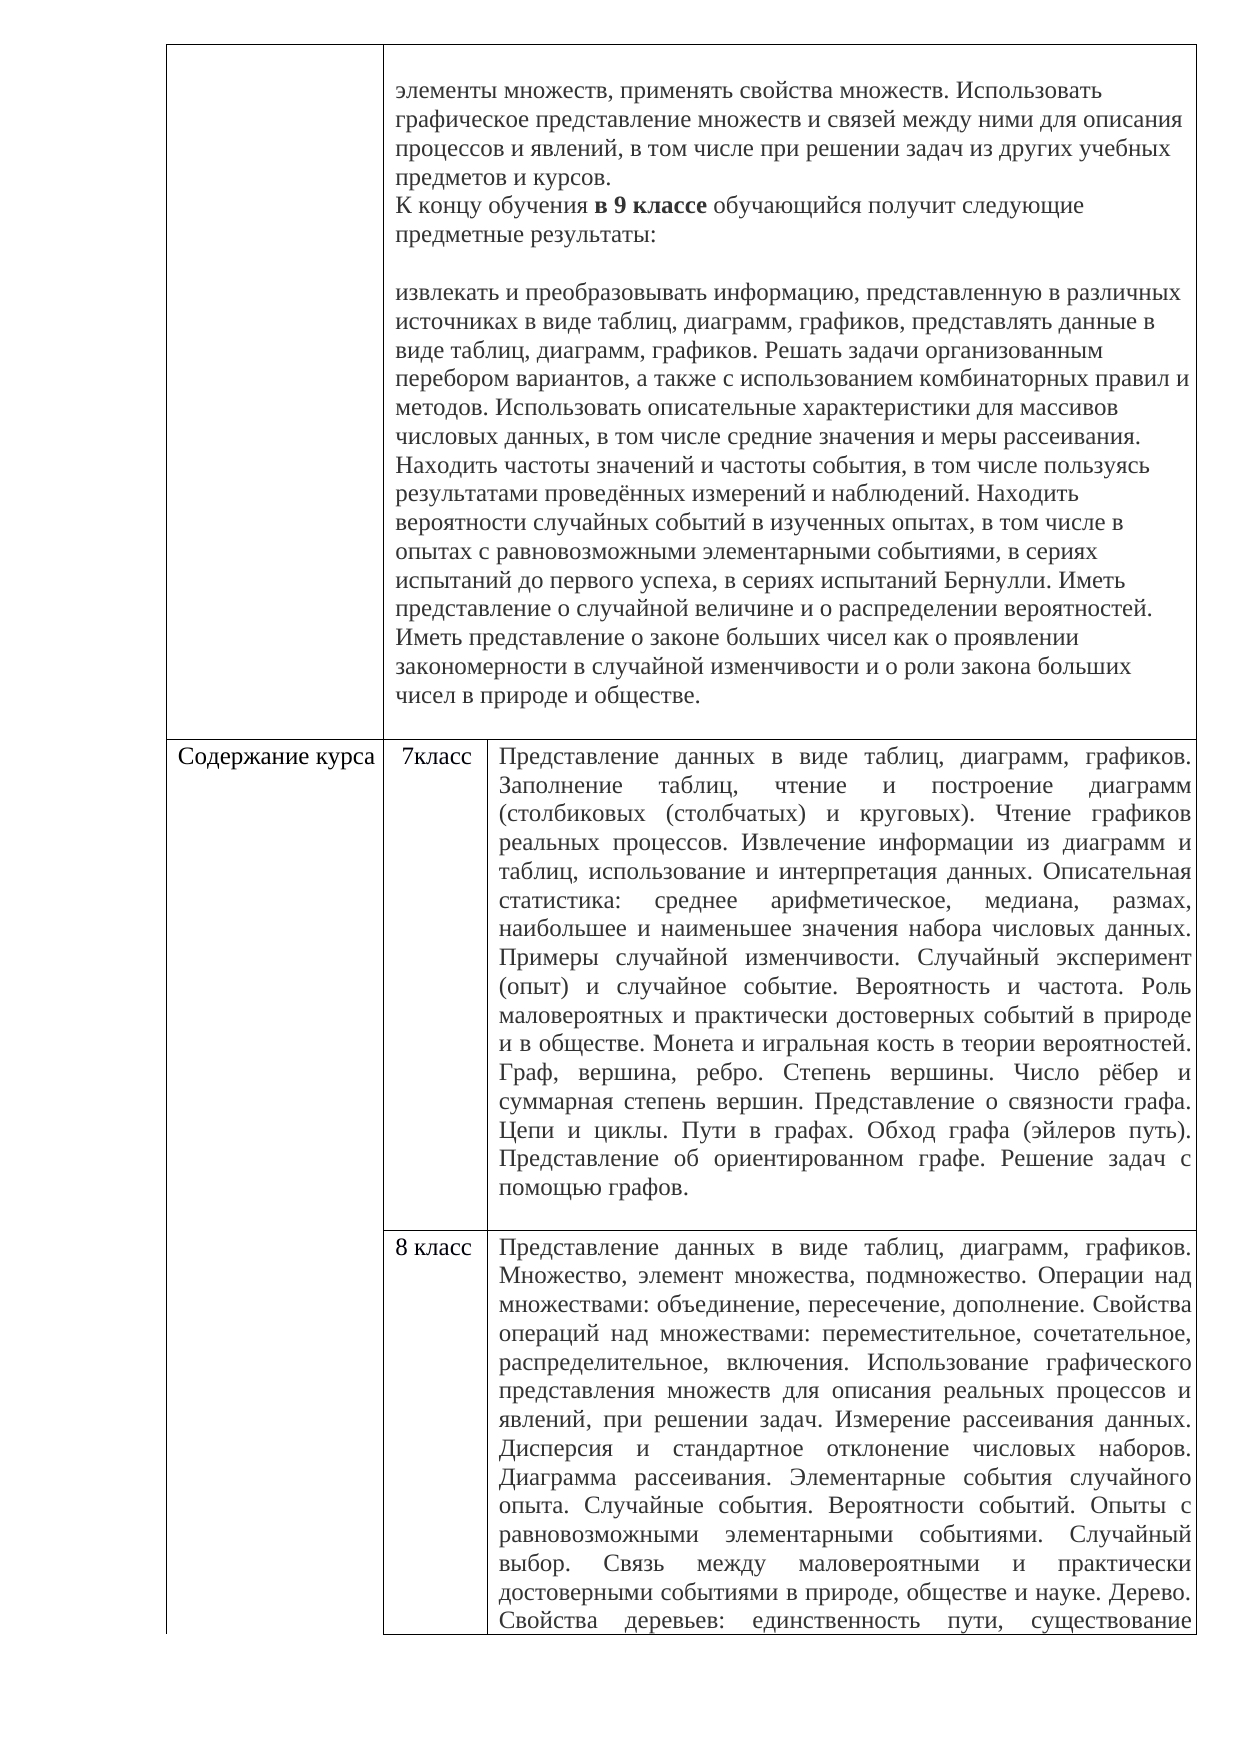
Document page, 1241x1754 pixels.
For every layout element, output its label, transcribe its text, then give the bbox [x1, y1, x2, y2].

table_cell 7класс [384, 740, 487, 1230]
table_cell Содержание курса [167, 740, 383, 1634]
table_cell 8 класс [384, 1231, 487, 1634]
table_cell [167, 45, 383, 739]
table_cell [488, 1231, 1196, 1634]
table_cell Представление данных в виде таблиц, диаграмм, графиков. Заполнение таблиц, чтение и построение диаграмм (столбиковых (столбчатых) и круговых). Чтение графиков реальных процессов. Извлечение информации из диаграмм и таблиц, использование и интерпретация данных. Описательная статистика: среднее арифметическое, медиана, размах, наибольшее и наименьшее значения набора числовых данных. Примеры случайной изменчивости. Случайный эксперимент (опыт) и случайное событие. Вероятность и частота. Роль маловероятных и практически достоверных событий в природе и в обществе. Монета и игральная кость в теории вероятностей. Граф, вершина, ребро. Степень вершины. Число рёбер и суммарная степень вершин. Представление о связности графа. Цепи и циклы. Пути в графах. Обход графа (эйлеров путь). Представление об ориентированном графе. Решение задач с помощью графов. [488, 740, 1196, 1230]
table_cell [384, 45, 1196, 739]
